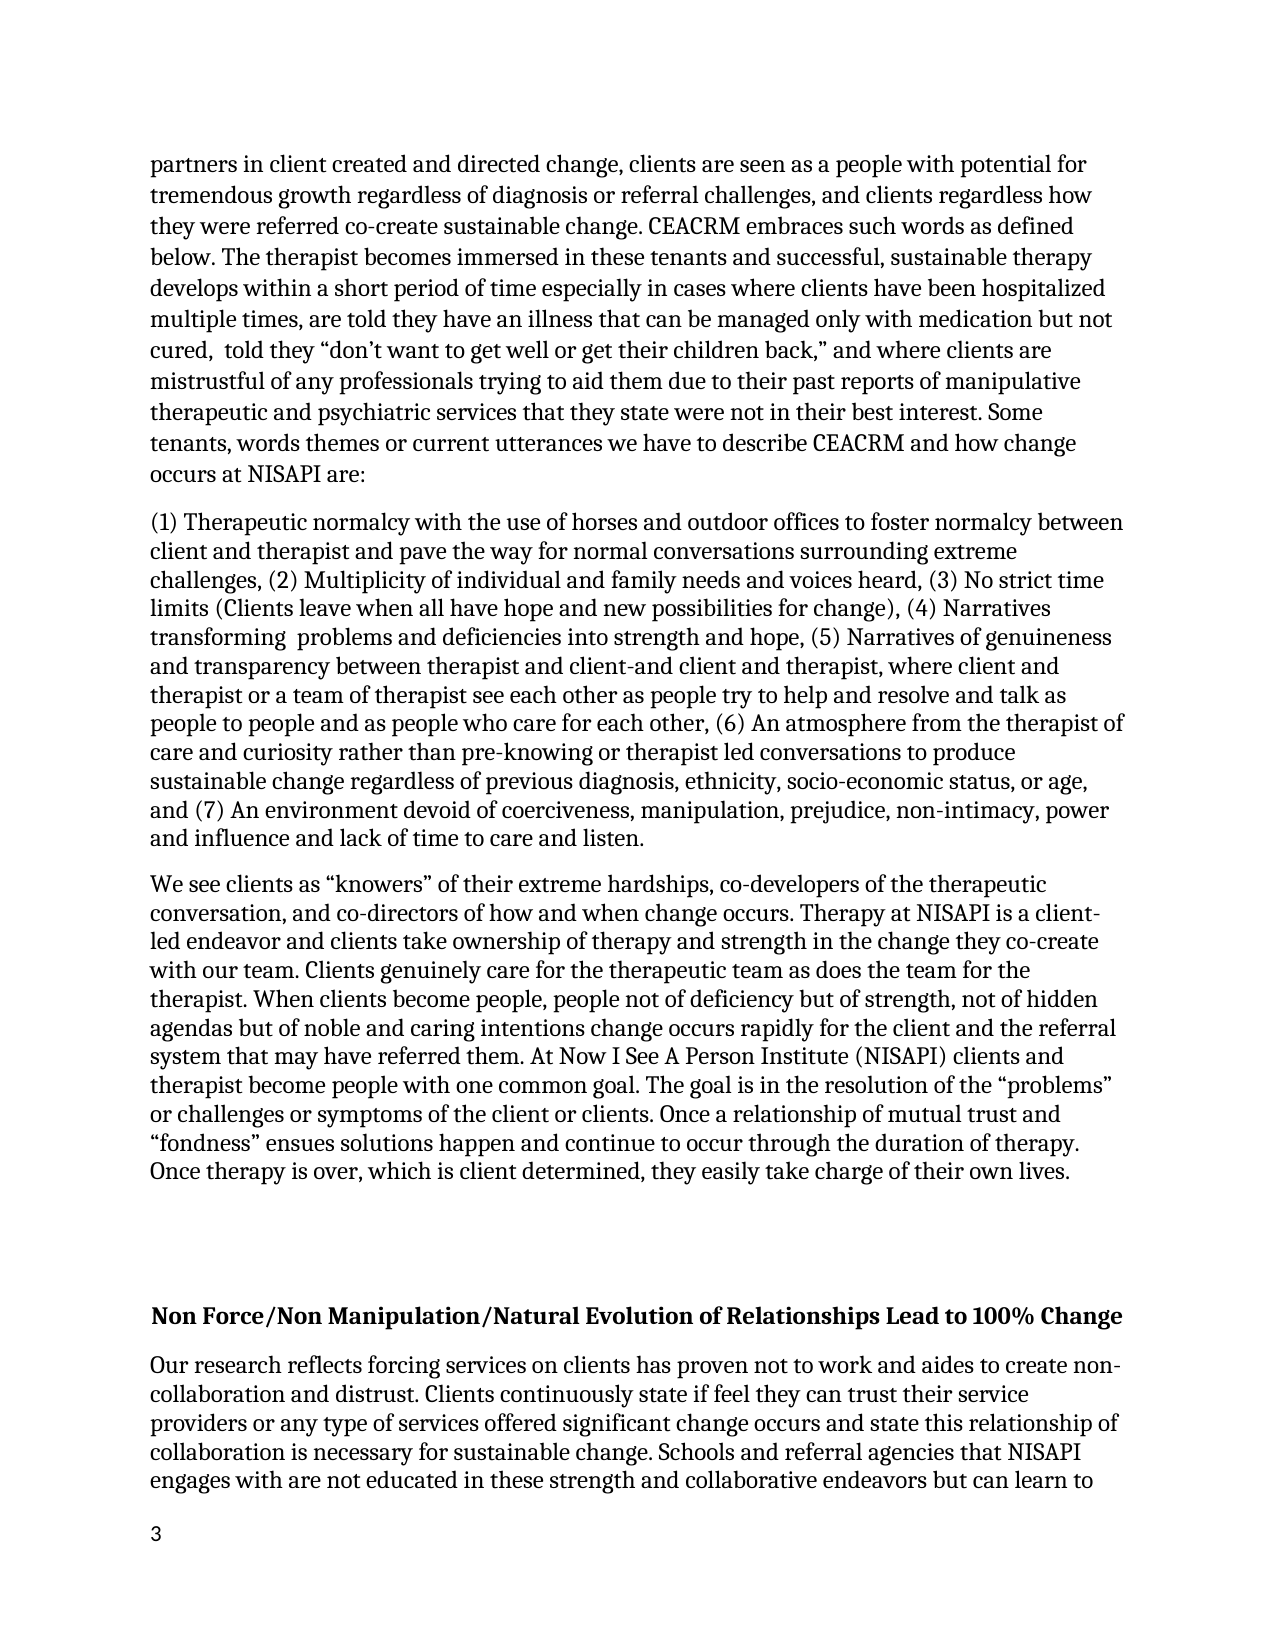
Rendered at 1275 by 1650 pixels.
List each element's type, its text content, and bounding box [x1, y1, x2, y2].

text Non Force/Non Manipulation/Natural Evolution of Relationships Lead to 100% Change [150, 1302, 1125, 1331]
text We see clients as “knowers” of their extreme hardships, co-developers of the therapeutic conversation, and co-directors of how and when change occurs. Therapy at NISAPI is a client-led endeavor and clients take ownership of therapy and strength in the change they co-create with our team. Clients genuinely care for the therapeutic team as does the team for the therapist. When clients become people, people not of deficiency but of strength, not of hidden agendas but of noble and caring intentions change occurs rapidly for the client and the referral system that may have referred them. At Now I See A Person Institute (NISAPI) clients and therapist become people with one common goal. The goal is in the resolution of the “problems” or challenges or symptoms of the client or clients. Once a relationship of mutual trust and “fondness” ensues solutions happen and continue to occur through the duration of therapy. Once therapy is over, which is client determined, they easily take charge of their own lives. [150, 870, 1125, 1186]
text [150, 1351, 1125, 1495]
text (1) Therapeutic normalcy with the use of horses and outdoor offices to foster normalcy between client and therapist and pave the way for normal conversations surrounding extreme challenges, (2) Multiplicity of individual and family needs and voices heard, (3) No strict time limits (Clients leave when all have hope and new possibilities for change), (4) Narratives transforming problems and deficiencies into strength and hope, (5) Narratives of genuineness and transparency between therapist and client-and client and therapist, where client and therapist or a team of therapist see each other as people try to help and resolve and talk as people to people and as people who care for each other, (6) An atmosphere from the therapist of care and curiosity rather than pre-knowing or therapist led conversations to produce sustainable change regardless of previous diagnosis, ethnicity, socio-economic status, or age, and (7) An environment devoid of coerciveness, manipulation, prejudice, non-intimacy, power and influence and lack of time to care and listen. [150, 508, 1125, 853]
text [150, 150, 1125, 489]
